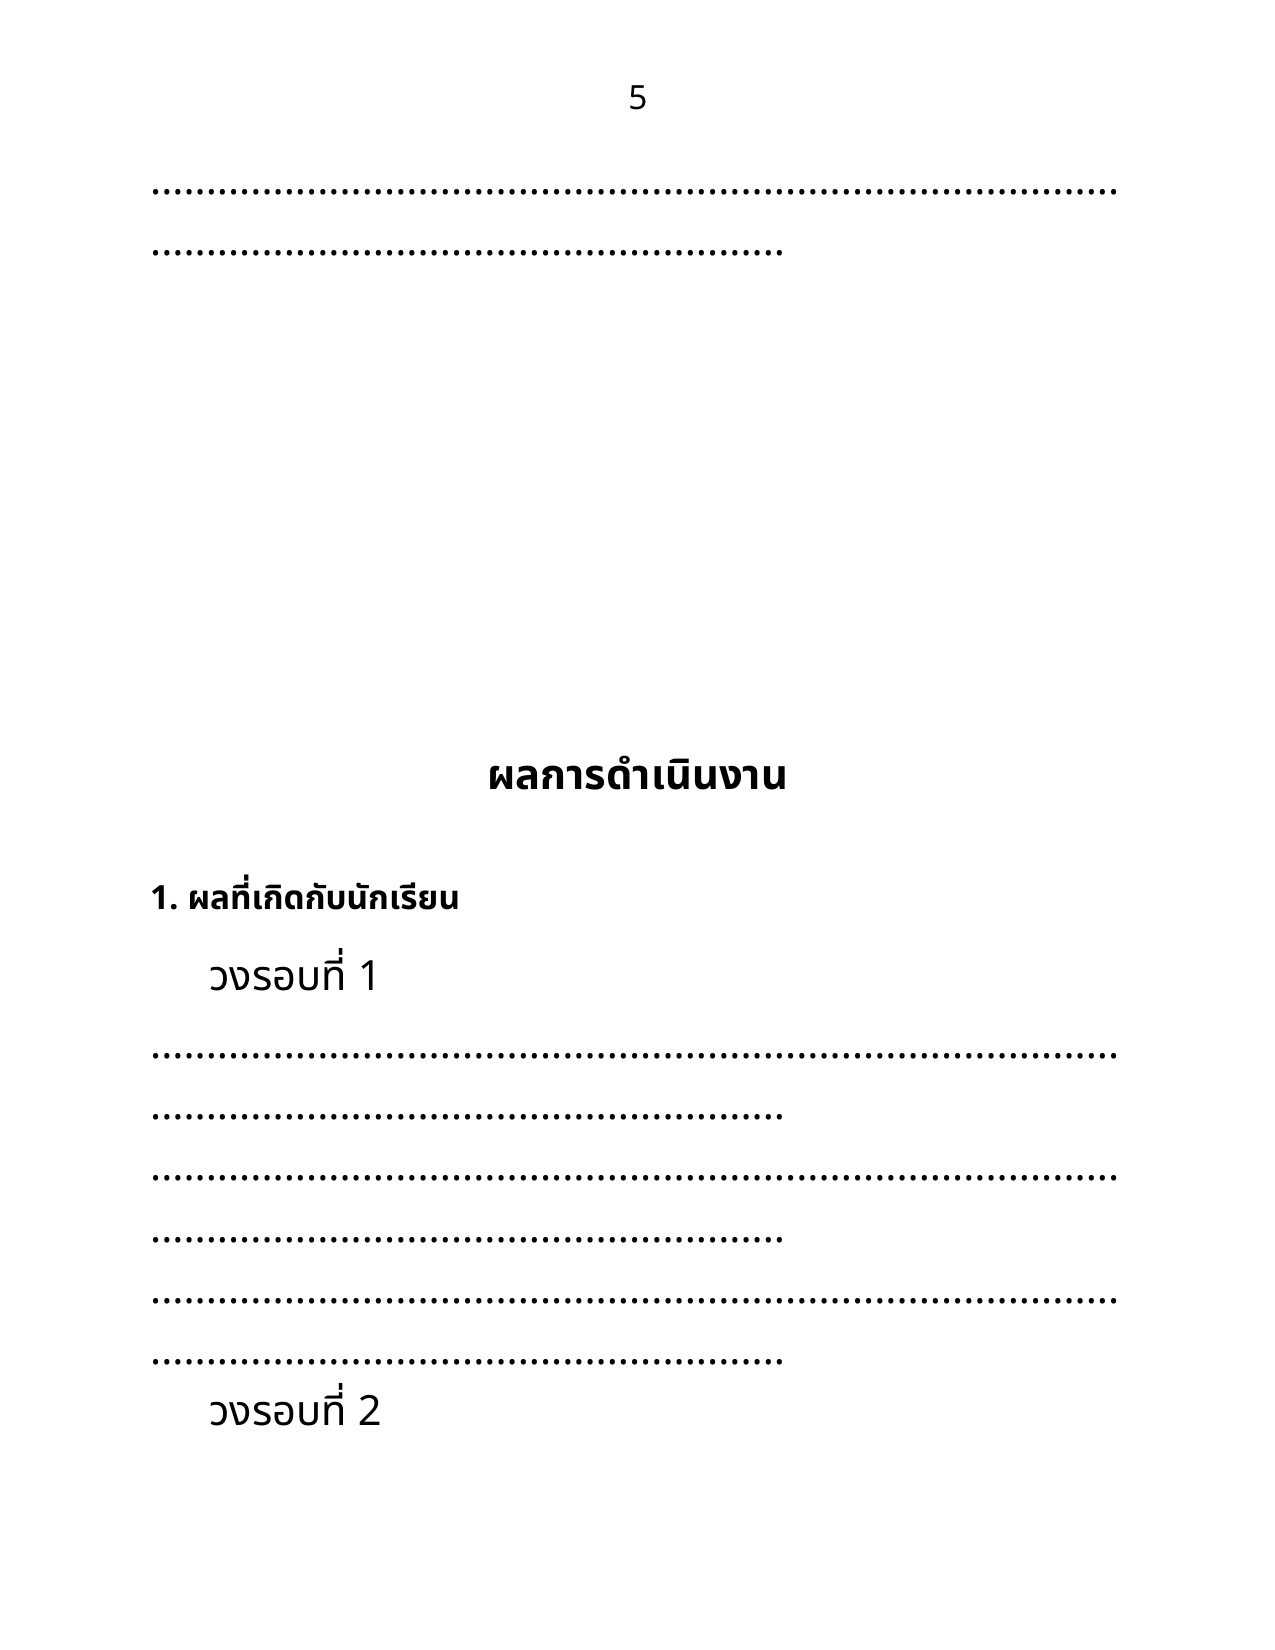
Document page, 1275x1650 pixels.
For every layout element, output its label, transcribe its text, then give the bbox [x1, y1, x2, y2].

text วงรอบที่ 1 [150, 945, 1125, 1009]
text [150, 1259, 1125, 1377]
text ผลการดำเนินงาน [150, 745, 1125, 808]
text วงรอบที่ 2 [150, 1381, 1125, 1444]
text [150, 150, 1125, 268]
text ................................................................................................................................................ [150, 1136, 1125, 1254]
text 1. ผลที่เกิดกับนักเรียน [150, 874, 1125, 925]
text ................................................................................................................................................ [150, 1014, 1125, 1132]
